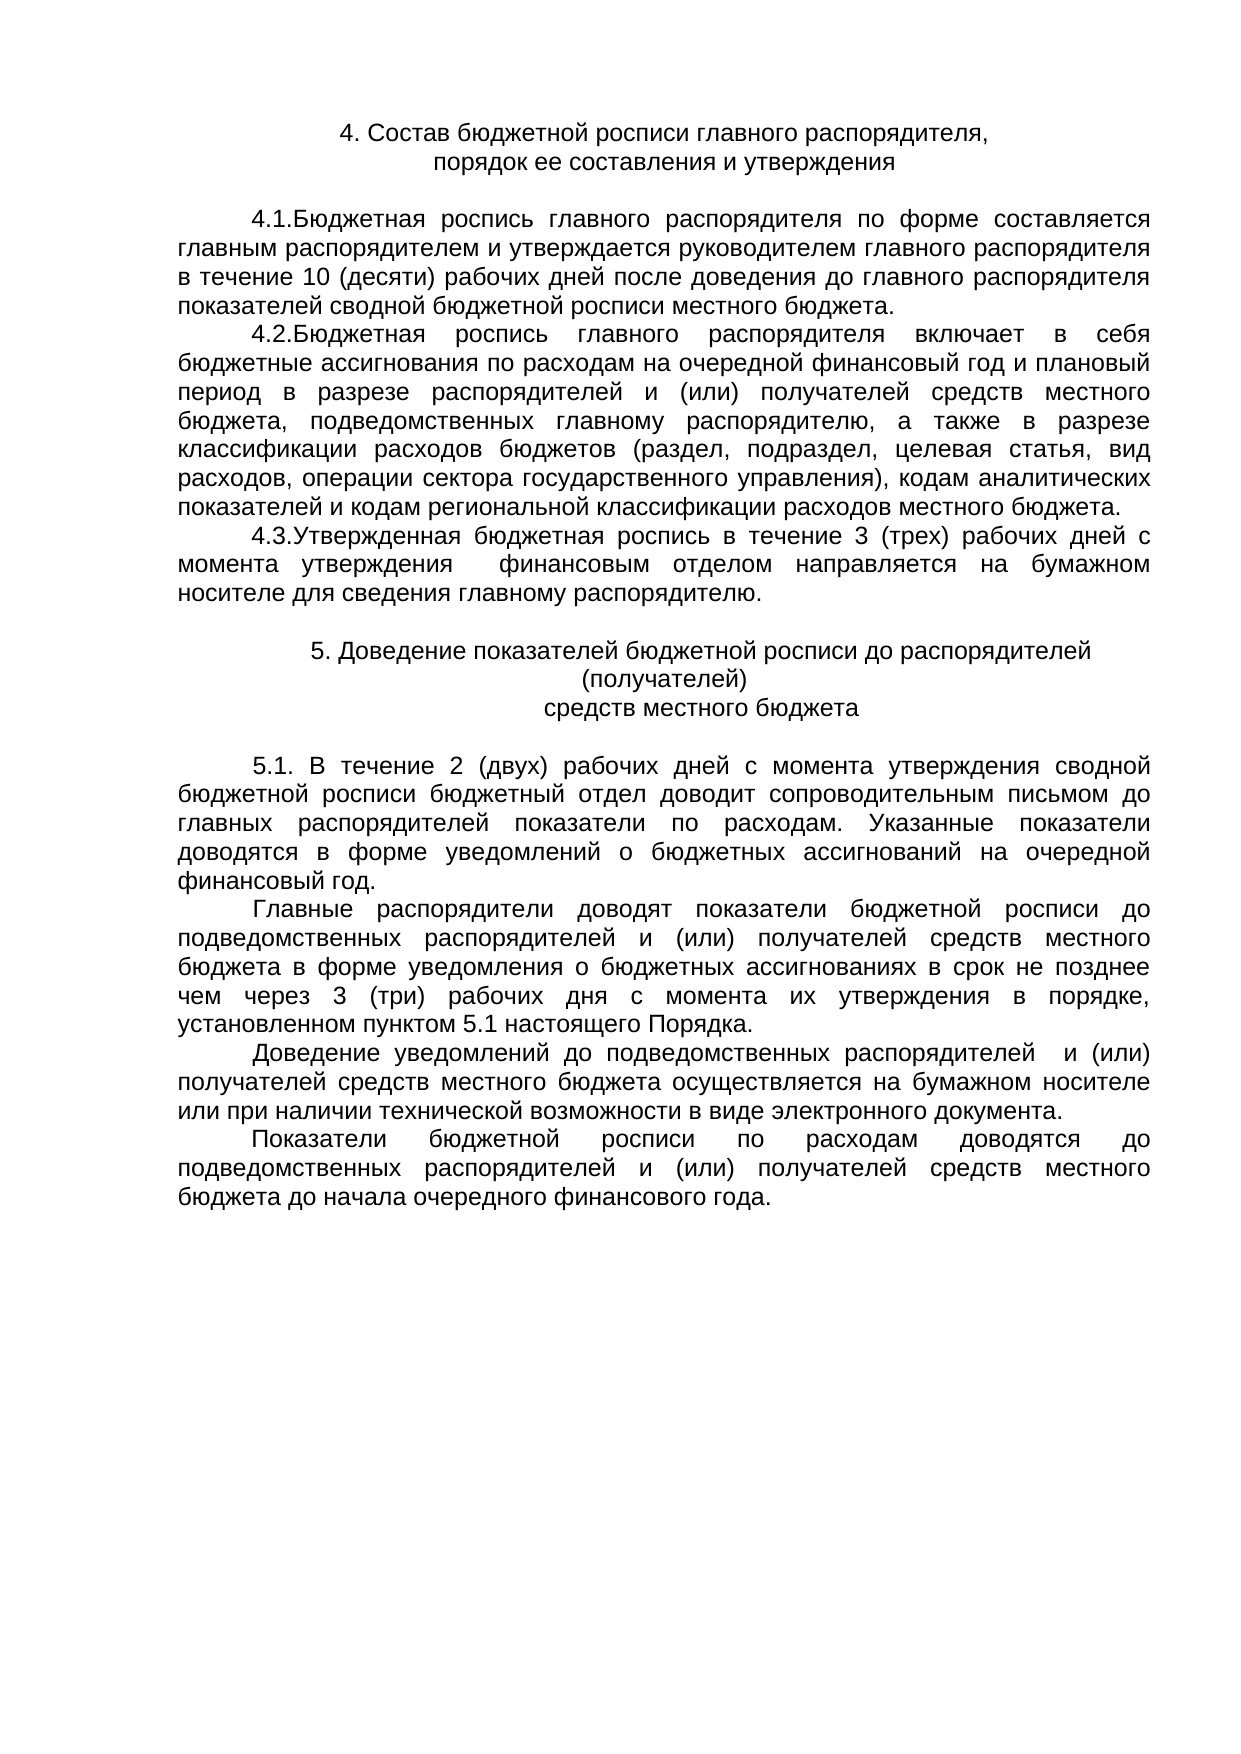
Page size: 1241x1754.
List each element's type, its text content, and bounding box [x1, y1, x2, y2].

text порядок ее составления и утверждения [177, 147, 1152, 176]
text 4.1.Бюджетная роспись главного распорядителя по форме составляется главным распорядителем и утверждается руководителем главного распорядителя в течение 10 (десяти) рабочих дней после доведения до главного распорядителя показателей сводной бюджетной росписи местного бюджета. [177, 204, 1152, 319]
text 4. Состав бюджетной росписи главного распорядителя, [177, 118, 1152, 147]
text средств местного бюджета [177, 693, 1152, 722]
text Главные распорядители доводят показатели бюджетной росписи до подведомственных распорядителей и (или) получателей средств местного бюджета в форме уведомления о бюджетных ассигнованиях в срок не позднее чем через 3 (три) рабочих дня с момента их утверждения в порядке, установленном пунктом 5.1 настоящего Порядка. [177, 894, 1152, 1038]
text Показатели бюджетной росписи по расходам доводятся до подведомственных распорядителей и (или) получателей средств местного бюджета до начала очередного финансового года. [177, 1124, 1152, 1211]
text Доведение уведомлений до подведомственных распорядителей и (или) получателей средств местного бюджета осуществляется на бумажном носителе или при наличии технической возможности в виде электронного документа. [177, 1038, 1152, 1124]
text 5.1. В течение 2 (двух) рабочих дней с момента утверждения сводной бюджетной росписи бюджетный отдел доводит сопроводительным письмом до главных распорядителей показатели по расходам. Указанные показатели доводятся в форме уведомлений о бюджетных ассигнований на очередной финансовый год. [177, 751, 1152, 894]
text 5. Доведение показателей бюджетной росписи до распорядителей (получателей) [177, 636, 1152, 693]
text 4.2.Бюджетная роспись главного распорядителя включает в себя бюджетные ассигнования по расходам на очередной финансовый год и плановый период в разрезе распорядителей и (или) получателей средств местного бюджета, подведомственных главному распорядителю, а также в разрезе классификации расходов бюджетов (раздел, подраздел, целевая статья, вид расходов, операции сектора государственного управления), кодам аналитических показателей и кодам региональной классификации расходов местного бюджета. [177, 319, 1152, 521]
text 4.3.Утвержденная бюджетная роспись в течение 3 (трех) рабочих дней с момента утверждения финансовым отделом направляется на бумажном носителе для сведения главному распорядителю. [177, 521, 1152, 607]
